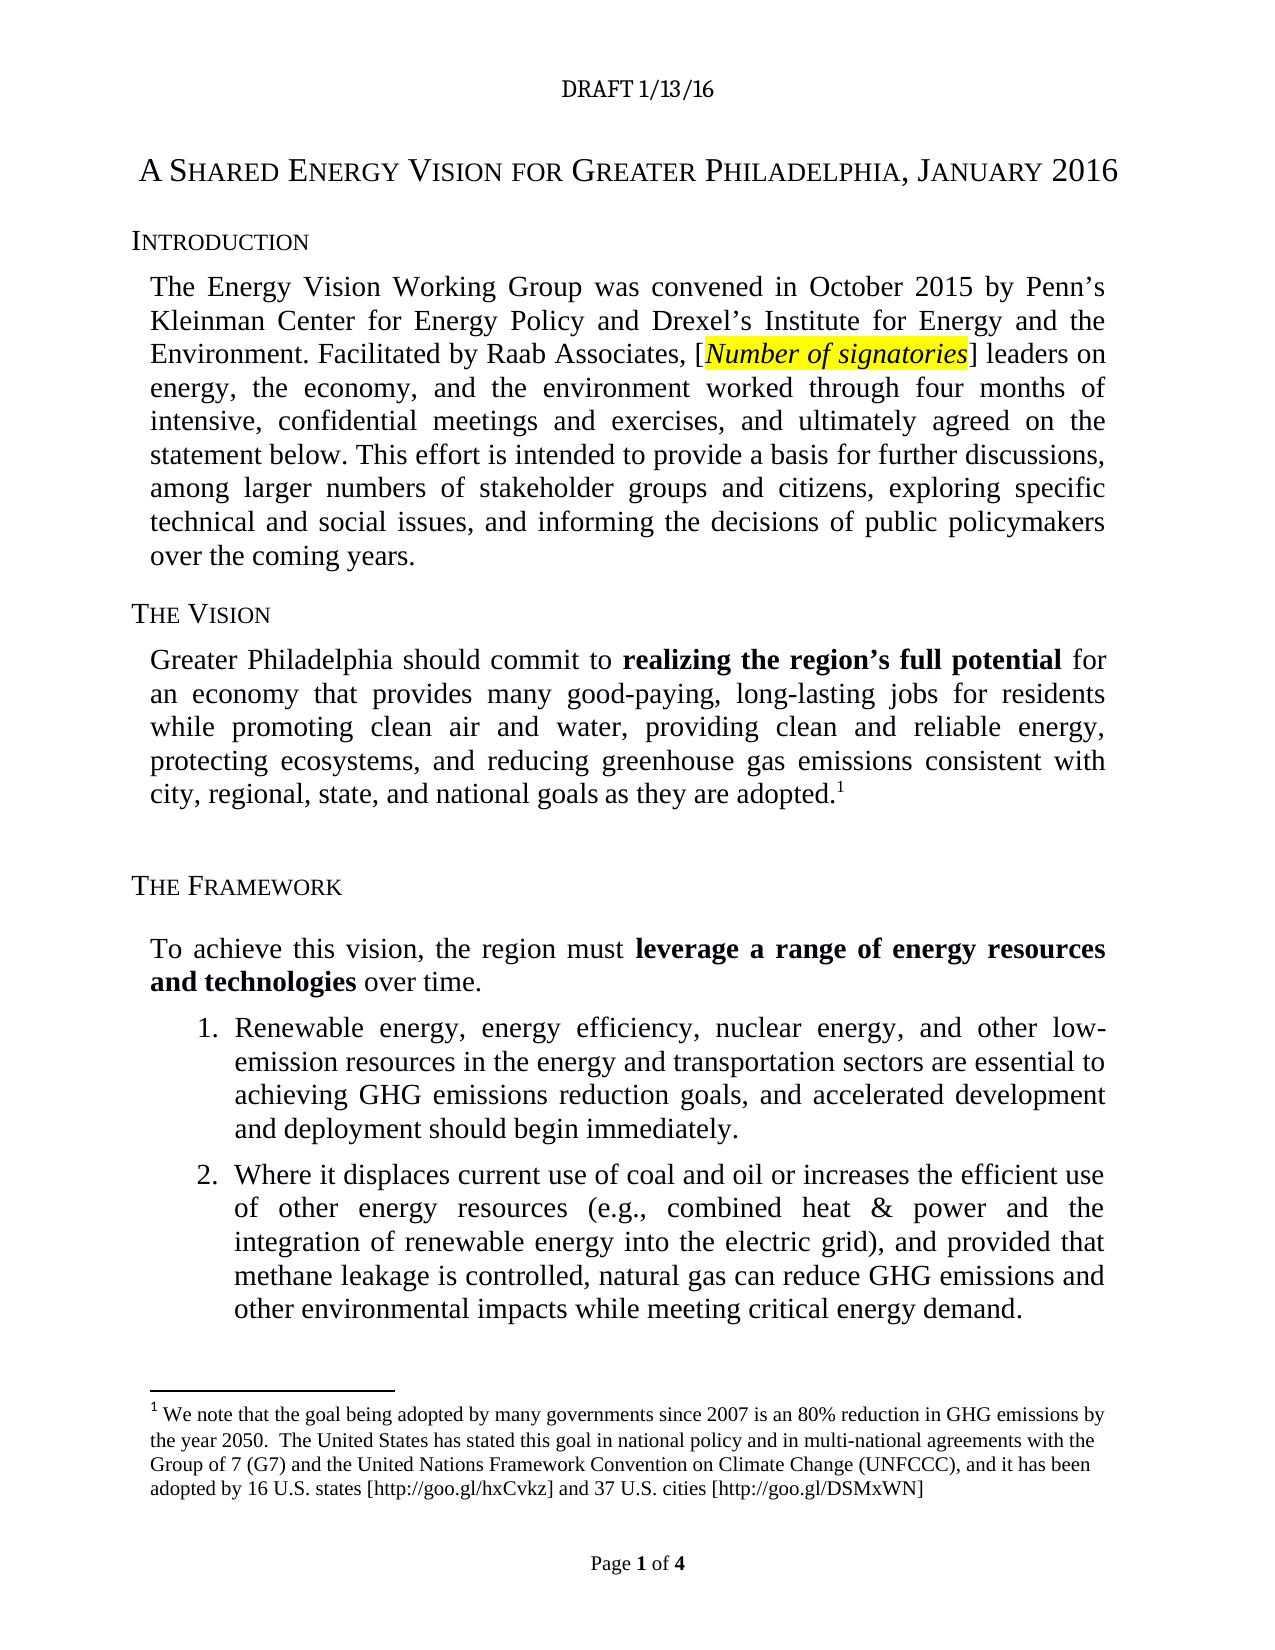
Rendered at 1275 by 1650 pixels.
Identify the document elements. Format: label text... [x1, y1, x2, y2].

text Greater Philadelphia should commit to realizing the region’s full potential for an economy that provides many good-paying, long-lasting jobs for residents while promoting clean air and water, providing clean and reliable energy, protecting ecosystems, and reducing greenhouse gas emissions consistent with city, regional, state, and national goals as they are adopted. [150, 642, 1106, 810]
subtitle Introduction [150, 223, 1125, 257]
text The Energy Vision Working Group was convened in October 2015 by Penn’s Kleinman Center for Energy Policy and Drexel’s Institute for Energy and the Environment. Facilitated by Raab Associates, [Number of signatories] leaders on energy, the economy, and the environment worked through four months of intensive, confidential meetings and exercises, and ultimately agreed on the statement below. This effort is intended to provide a basis for further discussions, among larger numbers of stakeholder groups and citizens, exploring specific technical and social issues, and informing the decisions of public policymakers over the coming years. [150, 269, 1106, 571]
text To achieve this vision, the region must leverage a range of energy resources and technologies over time. [150, 931, 1106, 998]
subtitle The Framework [150, 868, 1125, 902]
list Renewable energy, energy efficiency, nuclear energy, and other low-emission resources in the energy and transportation sectors are essential to achieving GHG emissions reduction goals, and accelerated development and deployment should begin immediately. [197, 1010, 1106, 1144]
subtitle A Shared Energy Vision for Greater Philadelphia, January 2016 [131, 150, 1125, 188]
subtitle The Vision [131, 596, 1106, 630]
list Where it displaces current use of coal and oil or increases the efficient use of other energy resources (e.g., combined heat & power and the integration of renewable energy into the electric grid), and provided that methane leakage is controlled, natural gas can reduce GHG emissions and other environmental impacts while meeting critical energy demand. [196, 1157, 1106, 1325]
